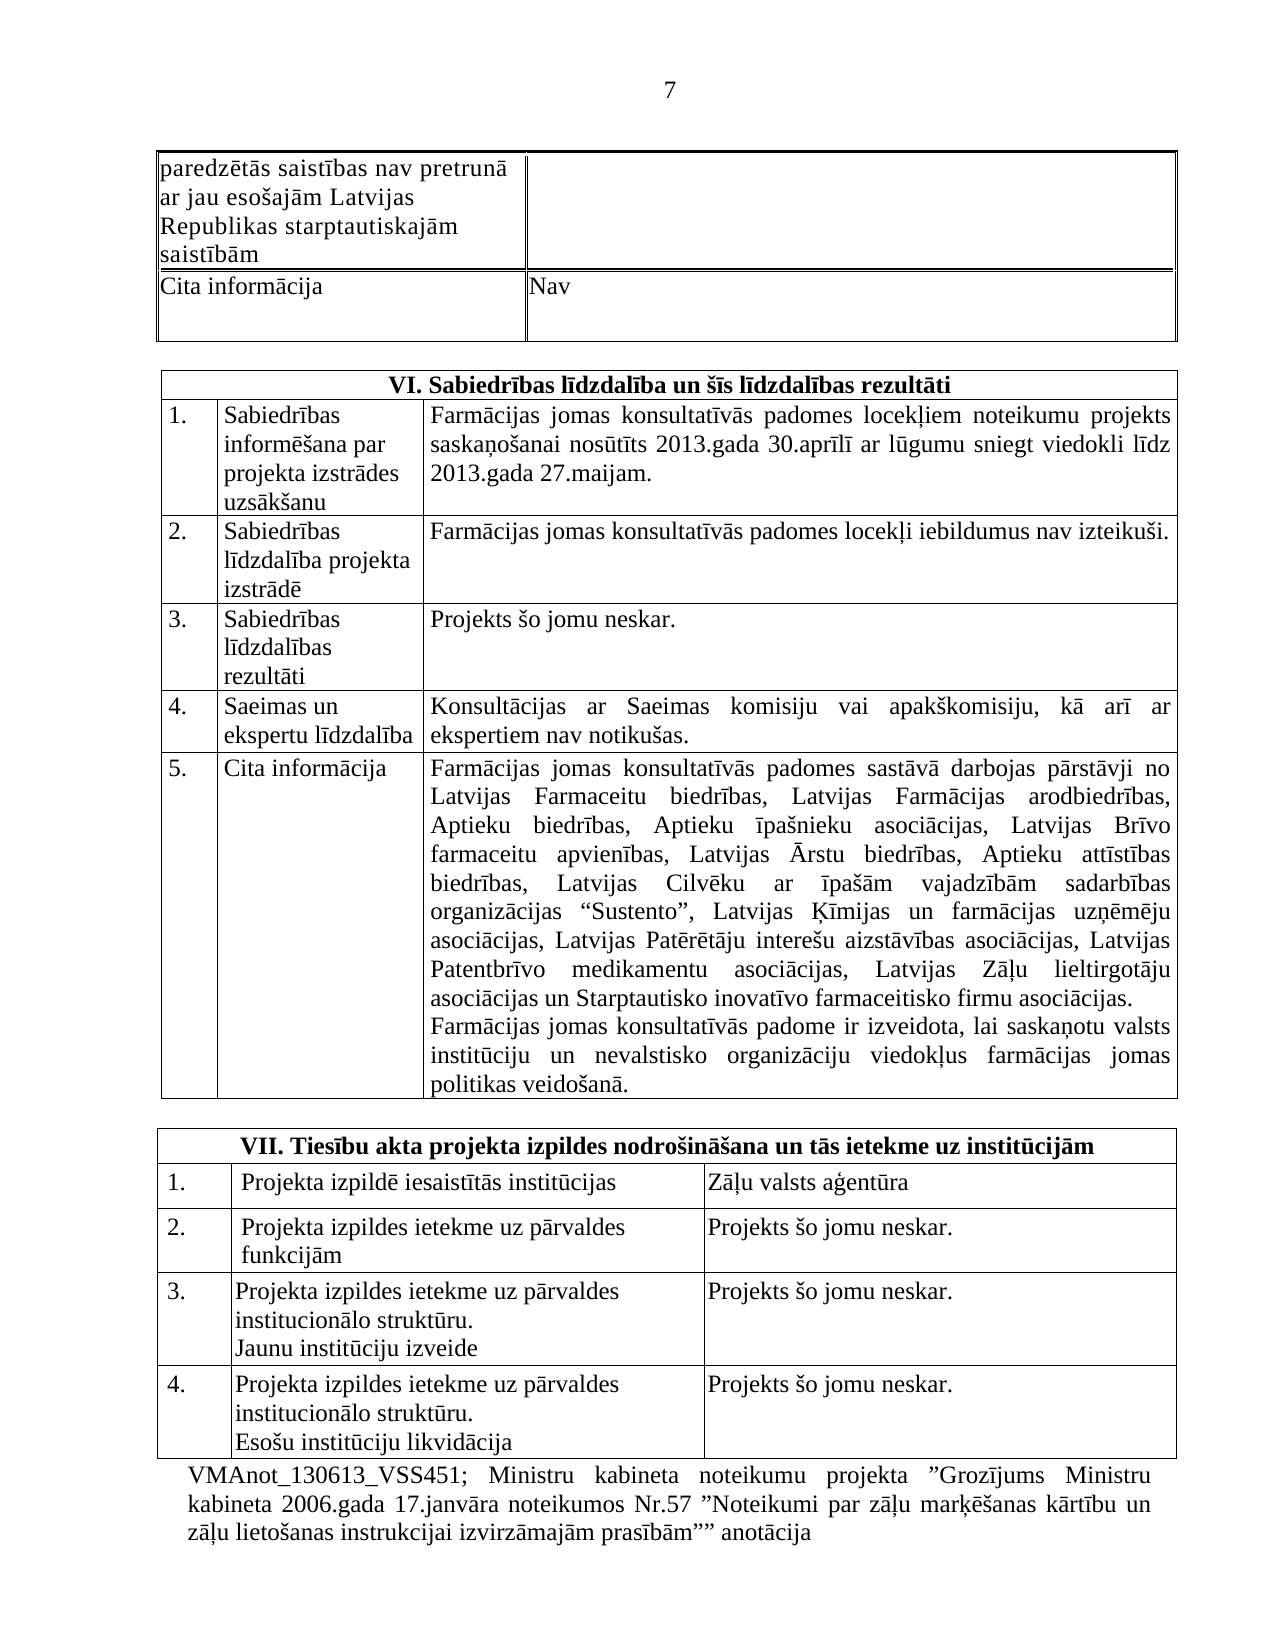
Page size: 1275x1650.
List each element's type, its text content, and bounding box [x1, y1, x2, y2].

table_cell 1. [158, 1164, 231, 1208]
table_cell 4. [158, 1366, 231, 1458]
table_cell Projekta izpildes ietekme uz pārvaldes institucionālo struktūru. Jaunu institūciju izveide [232, 1273, 704, 1365]
table_cell Cita informācija [218, 753, 423, 1098]
table_cell Cita informācija [159, 268, 525, 341]
table_cell Nav [528, 268, 1175, 341]
table_cell Zāļu valsts aģentūra [705, 1164, 1176, 1208]
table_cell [705, 1366, 1176, 1458]
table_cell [159, 153, 526, 268]
table_cell Farmācijas jomas konsultatīvās padomes locekļi iebildumus nav izteikuši. [424, 516, 1177, 603]
table_cell 2. [162, 516, 217, 603]
table_cell Farmācijas jomas konsultatīvās padomes locekļiem noteikumu projekts saskaņošanai nosūtīts 2013.gada 30.aprīlī ar lūgumu sniegt viedokli līdz 2013.gada 27.maijam. [424, 400, 1177, 515]
table_cell 4. [162, 691, 217, 752]
table_cell Projekts šo jomu neskar. [705, 1209, 1176, 1272]
table_header VI. Sabiedrības līdzdalība un šīs līdzdalības rezultāti [162, 371, 1177, 399]
table_cell 1. [162, 400, 217, 515]
table_cell Sabiedrības līdzdalība projekta izstrādē [218, 516, 423, 603]
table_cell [526, 153, 1175, 268]
table_cell Projekta izpildes ietekme uz pārvaldes institucionālo struktūru. Esošu institūciju likvidācija [232, 1366, 704, 1458]
table_cell Projekts šo jomu neskar. [424, 604, 1177, 690]
table_cell Konsultācijas ar Saeimas komisiju vai apakškomisiju, kā arī ar ekspertiem nav notikušas. [424, 691, 1177, 752]
table_cell Sabiedrības līdzdalības rezultāti [218, 604, 423, 690]
table_cell 3. [162, 604, 217, 690]
table_cell 2. [158, 1209, 231, 1272]
table_cell Sabiedrības informēšana par projekta izstrādes uzsākšanu [218, 400, 423, 515]
table_header VII. Tiesību akta projekta izpildes nodrošināšana un tās ietekme uz institūcijām [158, 1129, 1176, 1163]
table_cell Farmācijas jomas konsultatīvās padomes sastāvā darbojas pārstāvji no Latvijas Farmaceitu biedrības, Latvijas Farmācijas arodbiedrības, Aptieku biedrības, Aptieku īpašnieku asociācijas, Latvijas Brīvo farmaceitu apvienības, Latvijas Ārstu biedrības, Aptieku attīstības biedrības, Latvijas Cilvēku ar īpašām vajadzībām sadarbības organizācijas “Sustento”, Latvijas Ķīmijas un farmācijas uzņēmēju asociācijas, Latvijas Patērētāju interešu aizstāvības asociācijas, Latvijas Patentbrīvo medikamentu asociācijas, Latvijas Zāļu lieltirgotāju asociācijas un Starptautisko inovatīvo farmaceitisko firmu asociācijas. Farmācijas jomas konsultatīvās padome ir izveidota, lai saskaņotu valsts institūciju un nevalstisko organizāciju viedokļus farmācijas jomas politikas veidošanā. [424, 753, 1177, 1098]
table_cell Projekta izpildes ietekme uz pārvaldes funkcijām [232, 1209, 704, 1272]
table_cell 3. [158, 1273, 231, 1365]
table_cell 5. [162, 753, 217, 1098]
table_cell Saeimas un ekspertu līdzdalība [218, 691, 423, 752]
table_cell Projekts šo jomu neskar. [705, 1273, 1176, 1365]
table_cell Projekta izpildē iesaistītās institūcijas [232, 1164, 704, 1208]
